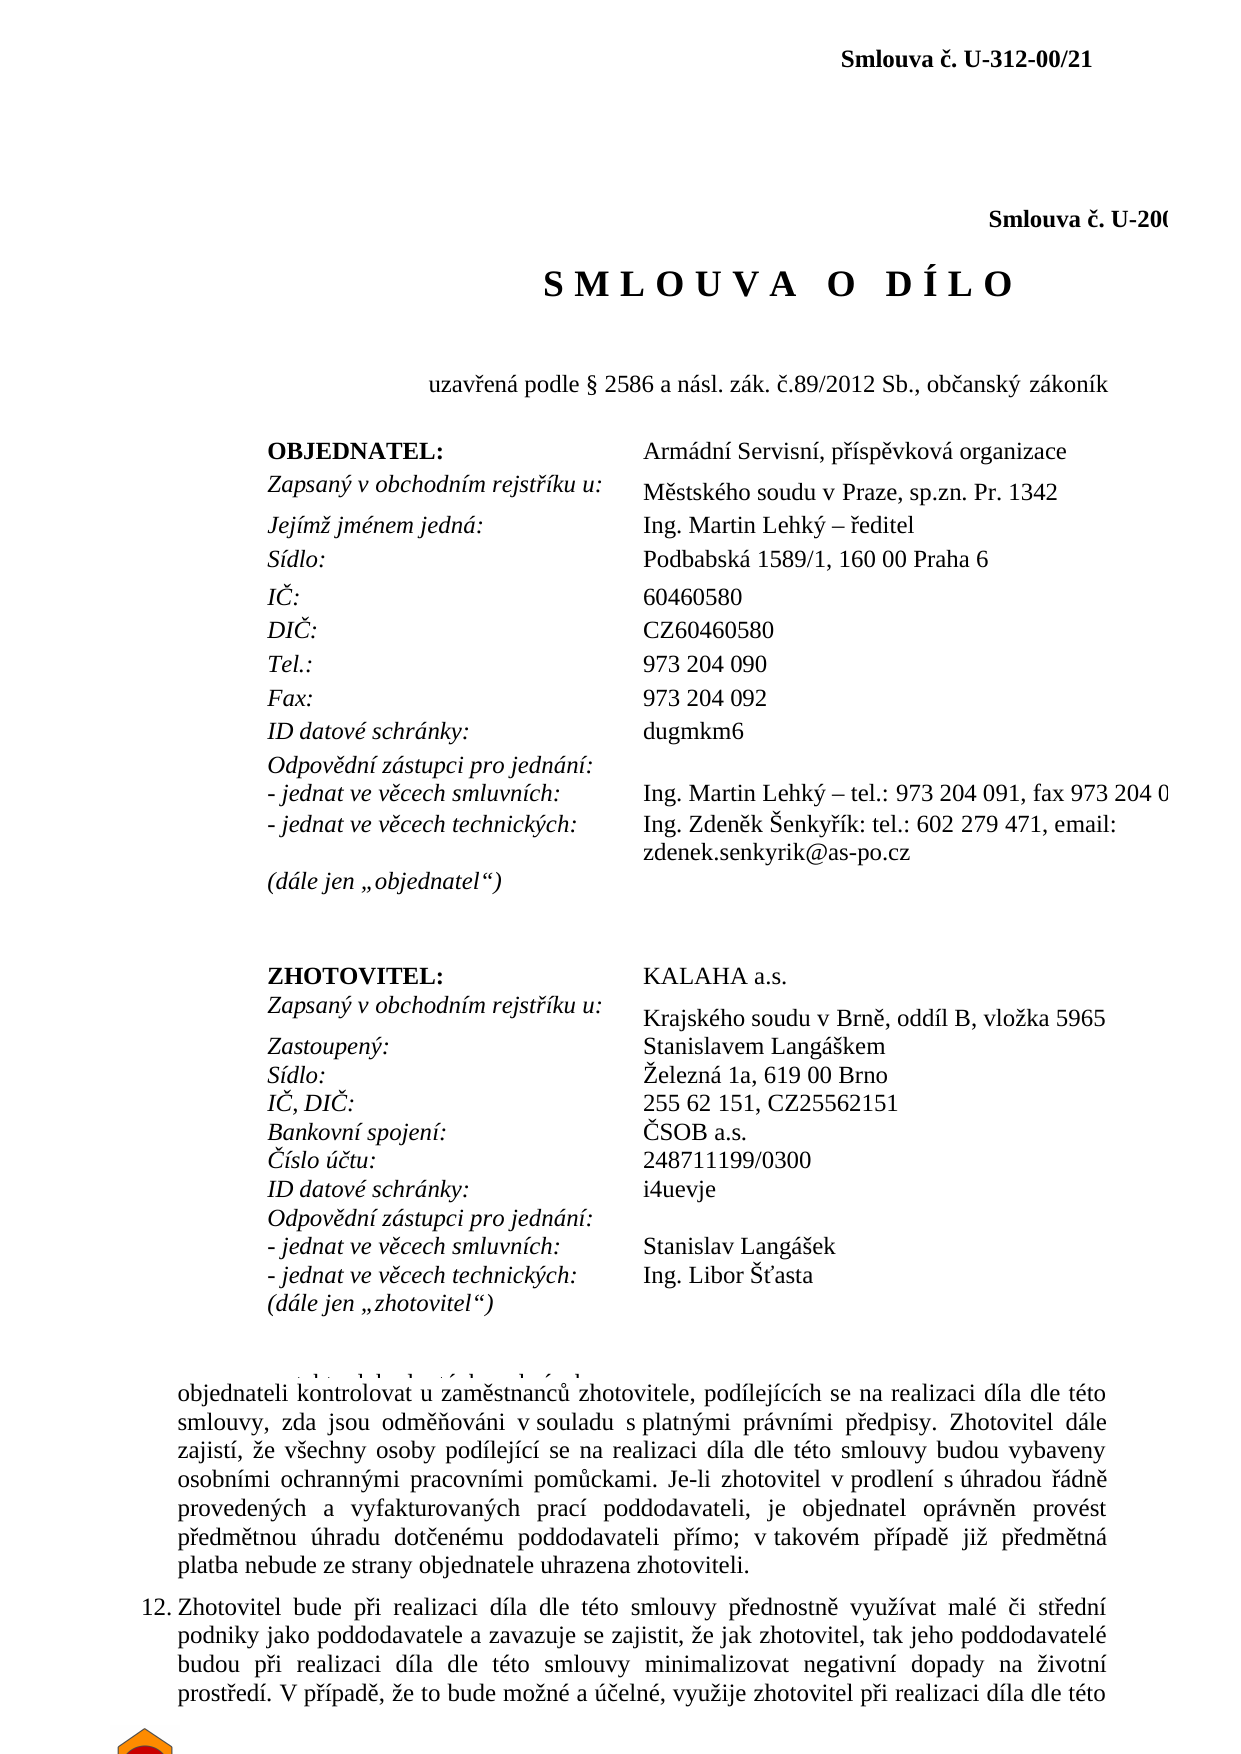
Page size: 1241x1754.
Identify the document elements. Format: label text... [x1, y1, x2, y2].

picture [109, 1725, 180, 1754]
list Zhotovitel se zavazuje k dodržování platných pracovněprávních předpisů včetně zákazu nelegálního zaměstnávání, předpisů vztahující se k pobytu cizinců v České republice, předpisů stanovících podmínky zdravotní způsobilosti zaměstnanců, předpisů vztahujících se k bezpečnosti a ochraně zdraví při práci na staveništi, požárních předpisů, hygienických předpisů, předpisů k ochraně životního prostředí včetně předpisů upravujících nakládání s odpady (především zákona č. 541/2020 Sb., o odpadech, v platném znění). Dále se zhotovitel zavazuje řádně a včas hradit své závazky vůči poddodavatelům a umožnit objednateli kontrolovat u zaměstnanců zhotovitele, podílejících se na realizaci díla dle této smlouvy, zda jsou odměňováni v souladu s platnými právními předpisy. Zhotovitel dále zajistí, že všechny osoby podílející se na realizaci díla dle této smlouvy budou vybaveny osobními ochrannými pracovními pomůckami. Je-li zhotovitel v prodlení s úhradou řádně provedených a vyfakturovaných prací poddodavateli, je objednatel oprávněn provést předmětnou úhradu dotčenému poddodavateli přímo; v takovém případě již předmětná platba nebude ze strany objednatele uhrazena zhotoviteli. [141, 1378, 1107, 1579]
list Zhotovitel bude při realizaci díla dle této smlouvy přednostně využívat malé či střední podniky jako poddodavatele a zavazuje se zajistit, že jak zhotovitel, tak jeho poddodavatelé budou při realizaci díla dle této smlouvy minimalizovat negativní dopady na životní prostředí. V případě, že to bude možné a účelné, využije zhotovitel při realizaci díla dle této smlouvy osoby znevýhodněné na trhu práce a/nebo osoby s trestní minulostí; možnost a účelnost takového postupu posoudí zhotovitel zejména s ohledem na charakter, rozsah a náročnost prací, které by toto osoby měly vykonávat, a rovněž s ohledem na dostupnost této pracovní síly na pracovním trhu. [141, 1592, 1107, 1707]
